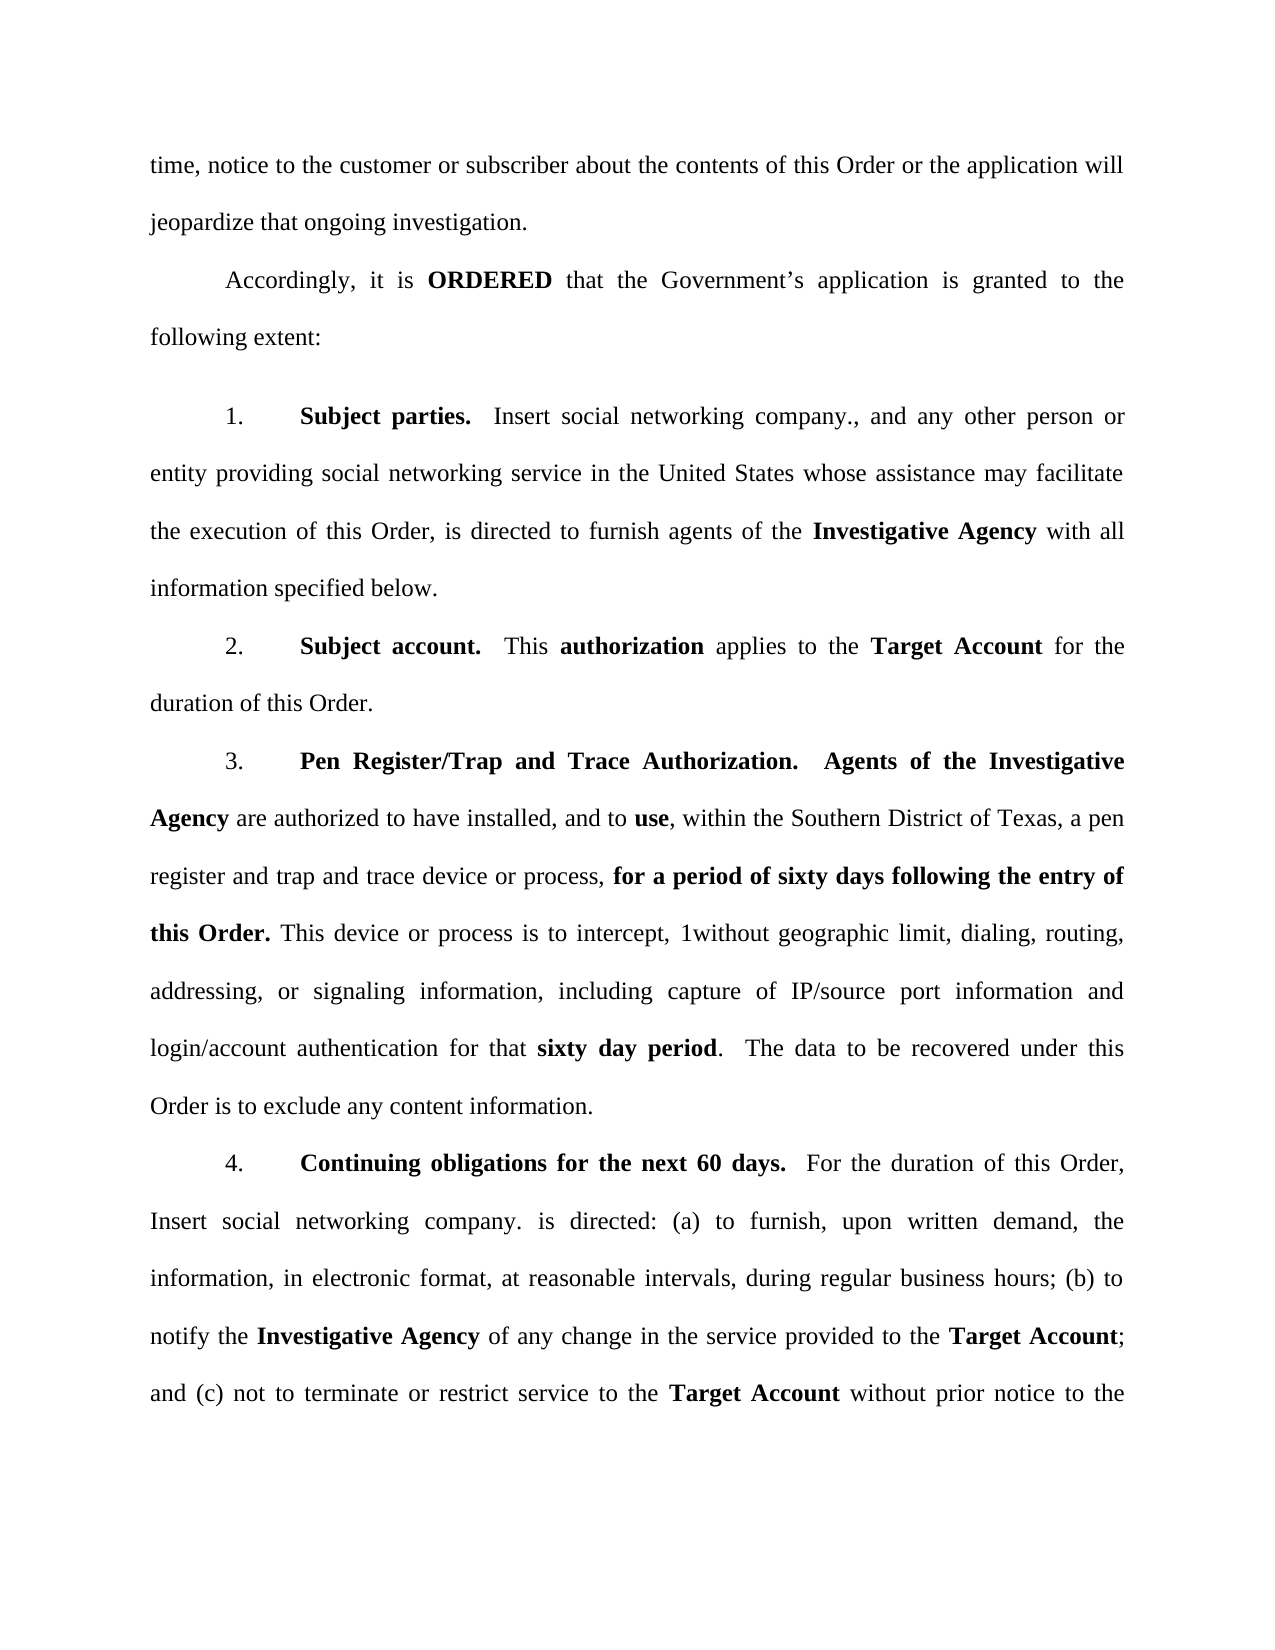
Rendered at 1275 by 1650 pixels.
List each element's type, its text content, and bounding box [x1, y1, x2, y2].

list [150, 1148, 1125, 1407]
list Pen Register/Trap and Trace Authorization. Agents of the Investigative Agency are authorized to have installed, and to use, within the Southern District of Texas, a pen register and trap and trace device or process, for a period of sixty days following the entry of this Order. This device or process is to intercept, without geographic limit, dialing, routing, addressing, or signaling information, including capture of IP/source port information and login/account authentication for that sixty day period. The data to be recovered under this Order is to exclude any content information. [150, 746, 1125, 1119]
list Subject account. This authorization applies to the Target Account for the duration of this Order. [150, 631, 1125, 717]
text Accordingly, it is ORDERED that the Government’s application is granted to the following extent: [150, 265, 1125, 351]
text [150, 150, 1125, 236]
list Subject parties. , and any other person or entity providing social networking service in the United States whose assistance may facilitate the execution of this Order, is directed to furnish agents of the Investigative Agency with all information specified below. [150, 401, 1125, 602]
